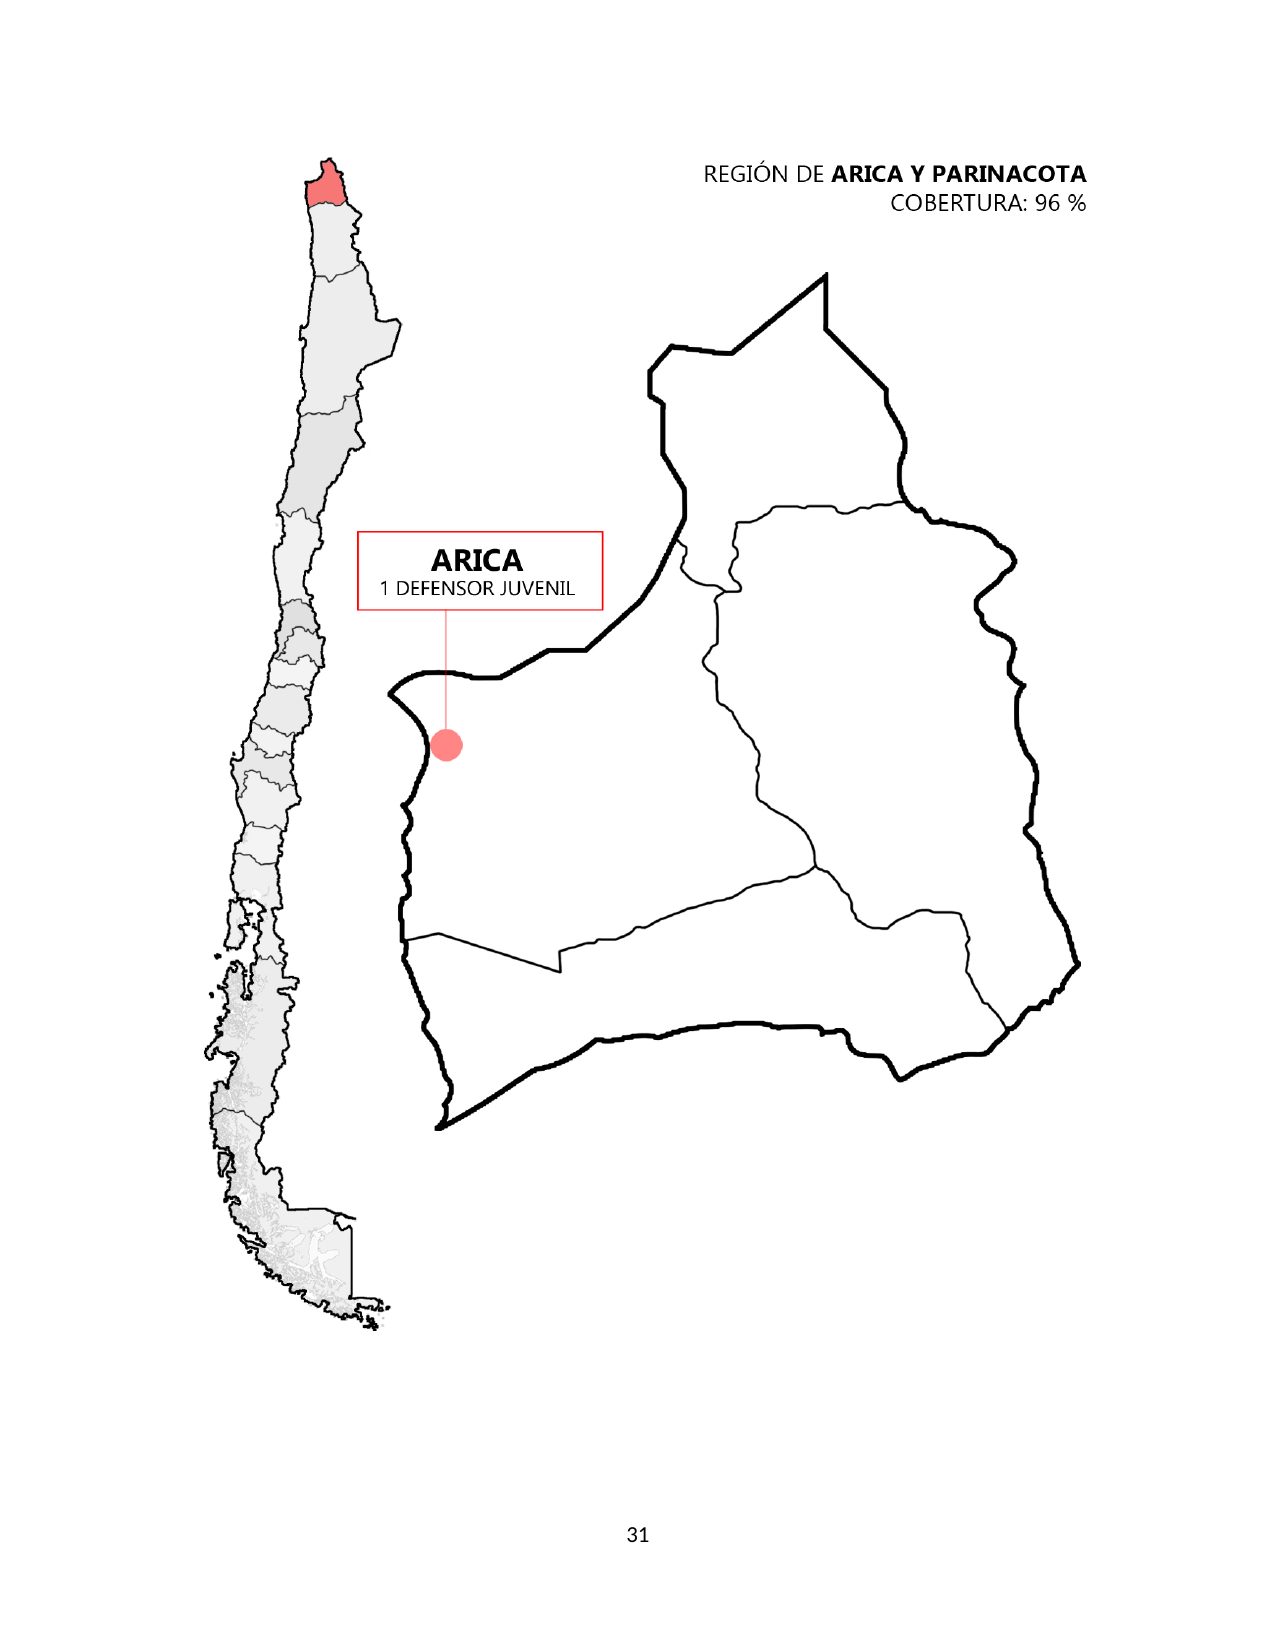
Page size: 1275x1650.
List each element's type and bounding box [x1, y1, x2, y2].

picture [177, 147, 1098, 1339]
